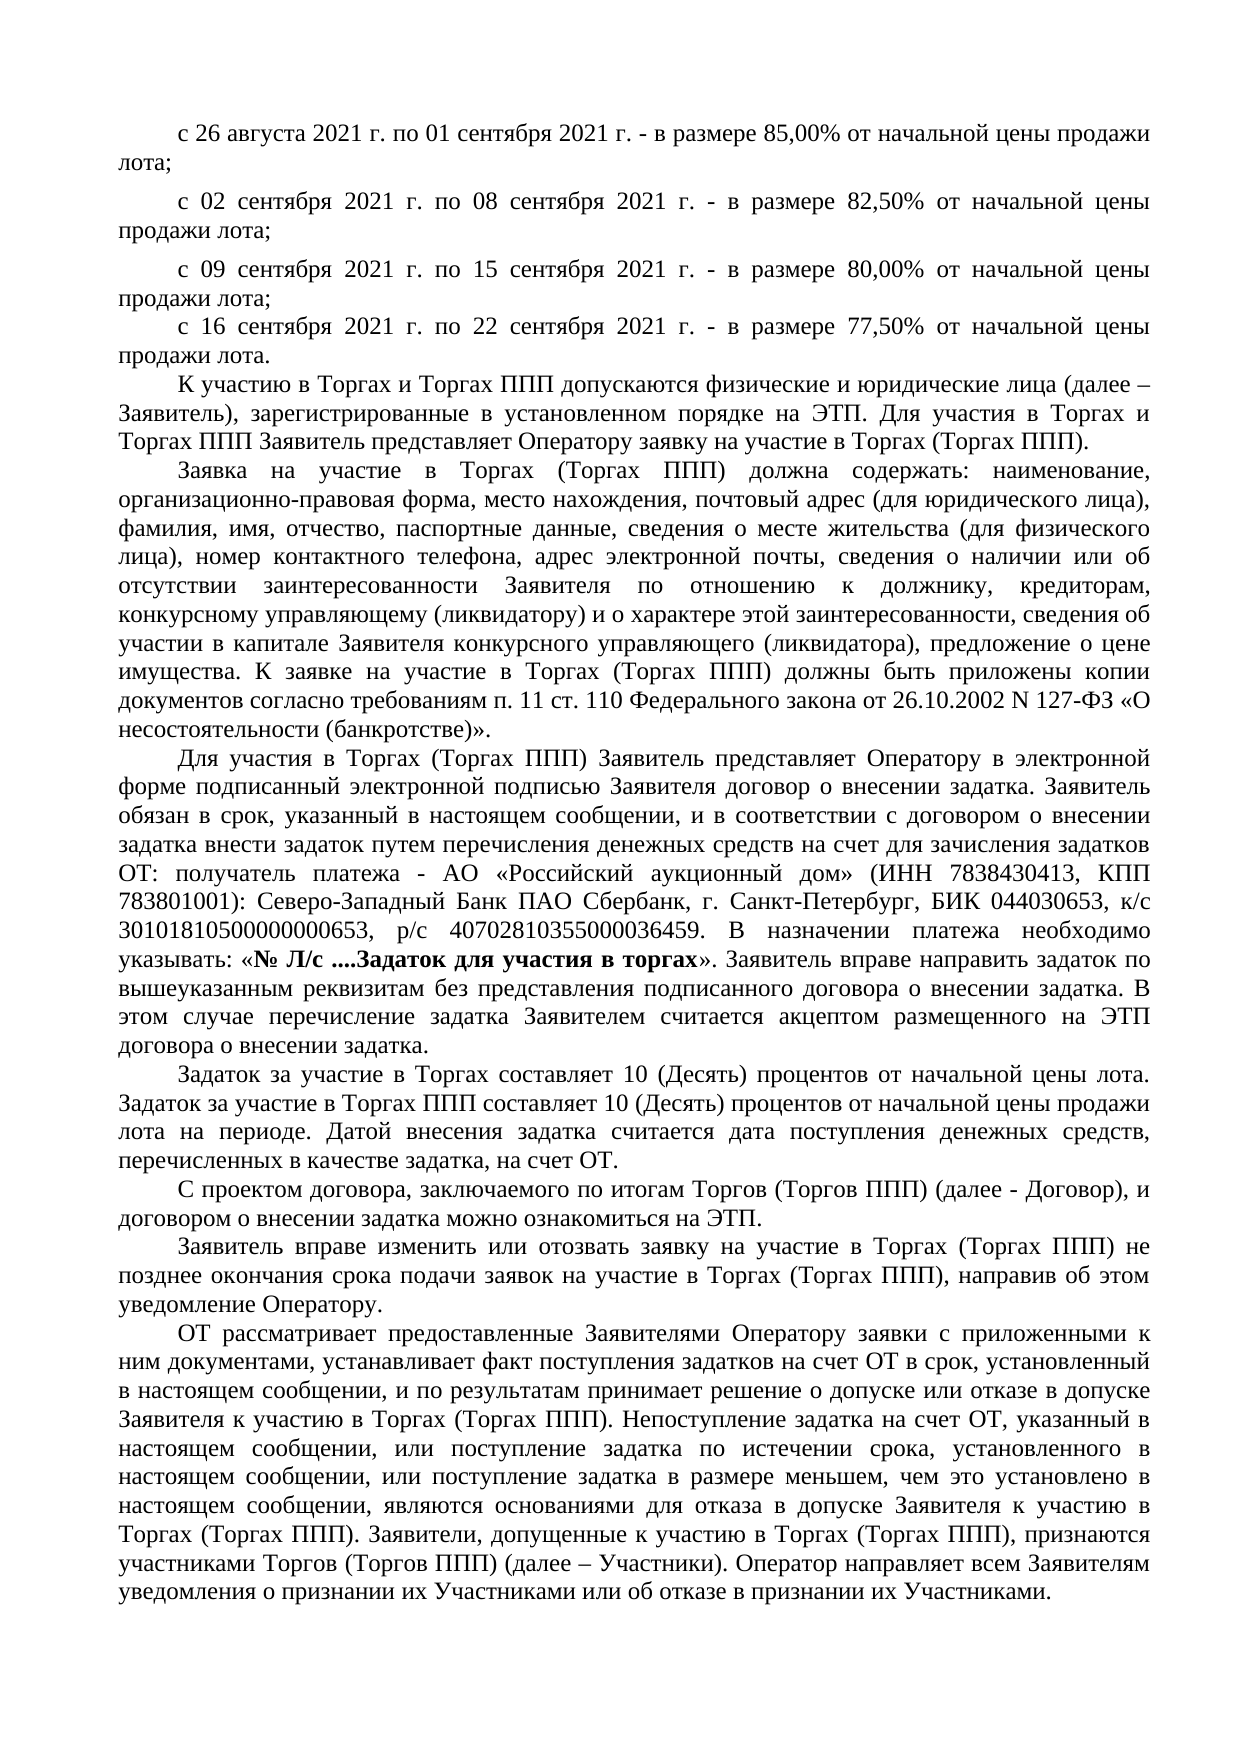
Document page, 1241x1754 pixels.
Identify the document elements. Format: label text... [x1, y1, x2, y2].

text ОТ рассматривает предоставленные Заявителями Оператору заявки с приложенными к ним документами, устанавливает факт поступления задатков на счет ОТ в срок, установленный в настоящем сообщении, и по результатам принимает решение о допуске или отказе в допуске Заявителя к участию в Торгах (Торгах ППП). Непоступление задатка на счет ОТ, указанный в настоящем сообщении, или поступление задатка по истечении срока, установленного в настоящем сообщении, или поступление задатка в размере меньшем, чем это установлено в настоящем сообщении, являются основаниями для отказа в допуске Заявителя к участию в Торгах (Торгах ППП). Заявители, допущенные к участию в Торгах (Торгах ППП), признаются участниками Торгов (Торгов ППП) (далее – Участники). Оператор направляет всем Заявителям уведомления о признании их Участниками или об отказе в признании их Участниками. [118, 1318, 1151, 1605]
text Заявка на участие в Торгах (Торгах ППП) должна содержать: наименование, организационно-правовая форма, место нахождения, почтовый адрес (для юридического лица), фамилия, имя, отчество, паспортные данные, сведения о месте жительства (для физического лица), номер контактного телефона, адрес электронной почты, сведения о наличии или об отсутствии заинтересованности Заявителя по отношению к должнику, кредиторам, конкурсному управляющему (ликвидатору) и о характере этой заинтересованности, сведения об участии в капитале Заявителя конкурсного управляющего (ликвидатора), предложение о цене имущества. К заявке на участие в Торгах (Торгах ППП) должны быть приложены копии документов согласно требованиям п. 11 ст. 110 Федерального закона от 26.10.2002 N 127-ФЗ «О несостоятельности (банкротстве)». [118, 455, 1151, 743]
text с 09 сентября 2021 г. по 15 сентября 2021 г. - в размере 80,00% от начальной цены продажи лота; [118, 254, 1151, 311]
text С проектом договора, заключаемого по итогам Торгов (Торгов ППП) (далее - Договор), и договором о внесении задатка можно ознакомиться на ЭТП. [118, 1174, 1151, 1231]
text Заявитель вправе изменить или отозвать заявку на участие в Торгах (Торгах ППП) не позднее окончания срока подачи заявок на участие в Торгах (Торгах ППП), направив об этом уведомление Оператору. [118, 1231, 1151, 1318]
text Для участия в Торгах (Торгах ППП) Заявитель представляет Оператору в электронной форме подписанный электронной подписью Заявителя договор о внесении задатка. Заявитель обязан в срок, указанный в настоящем сообщении, и в соответствии с договором о внесении задатка внести задаток путем перечисления денежных средств на счет для зачисления задатков ОТ: получатель платежа - АО «Российский аукционный дом» (ИНН 7838430413, КПП 783801001): Северо-Западный Банк ПАО Сбербанк, г. Санкт-Петербург, БИК 044030653, к/с 30101810500000000653, р/с 40702810355000036459. В назначении платежа необходимо указывать: «№ Л/с ....Задаток для участия в торгах». Заявитель вправе направить задаток по вышеуказанным реквизитам без представления подписанного договора о внесении задатка. В этом случае перечисление задатка Заявителем считается акцептом размещенного на ЭТП договора о внесении задатка. [118, 743, 1151, 1059]
text с 16 сентября 2021 г. по 22 сентября 2021 г. - в размере 77,50% от начальной цены продажи лота. [118, 311, 1151, 369]
text К участию в Торгах и Торгах ППП допускаются физические и юридические лица (далее – Заявитель), зарегистрированные в установленном порядке на ЭТП. Для участия в Торгах и Торгах ППП Заявитель представляет Оператору заявку на участие в Торгах (Торгах ППП). [118, 369, 1151, 455]
text с 02 сентября 2021 г. по 08 сентября 2021 г. - в размере 82,50% от начальной цены продажи лота; [118, 186, 1151, 243]
text Задаток за участие в Торгах составляет 10 (Десять) процентов от начальной цены лота. Задаток за участие в Торгах ППП составляет 10 (Десять) процентов от начальной цены продажи лота на периоде. Датой внесения задатка считается дата поступления денежных средств, перечисленных в качестве задатка, на счет ОТ. [118, 1059, 1151, 1174]
text с 26 августа 2021 г. по 01 сентября 2021 г. - в размере 85,00% от начальной цены продажи лота; [118, 118, 1151, 176]
